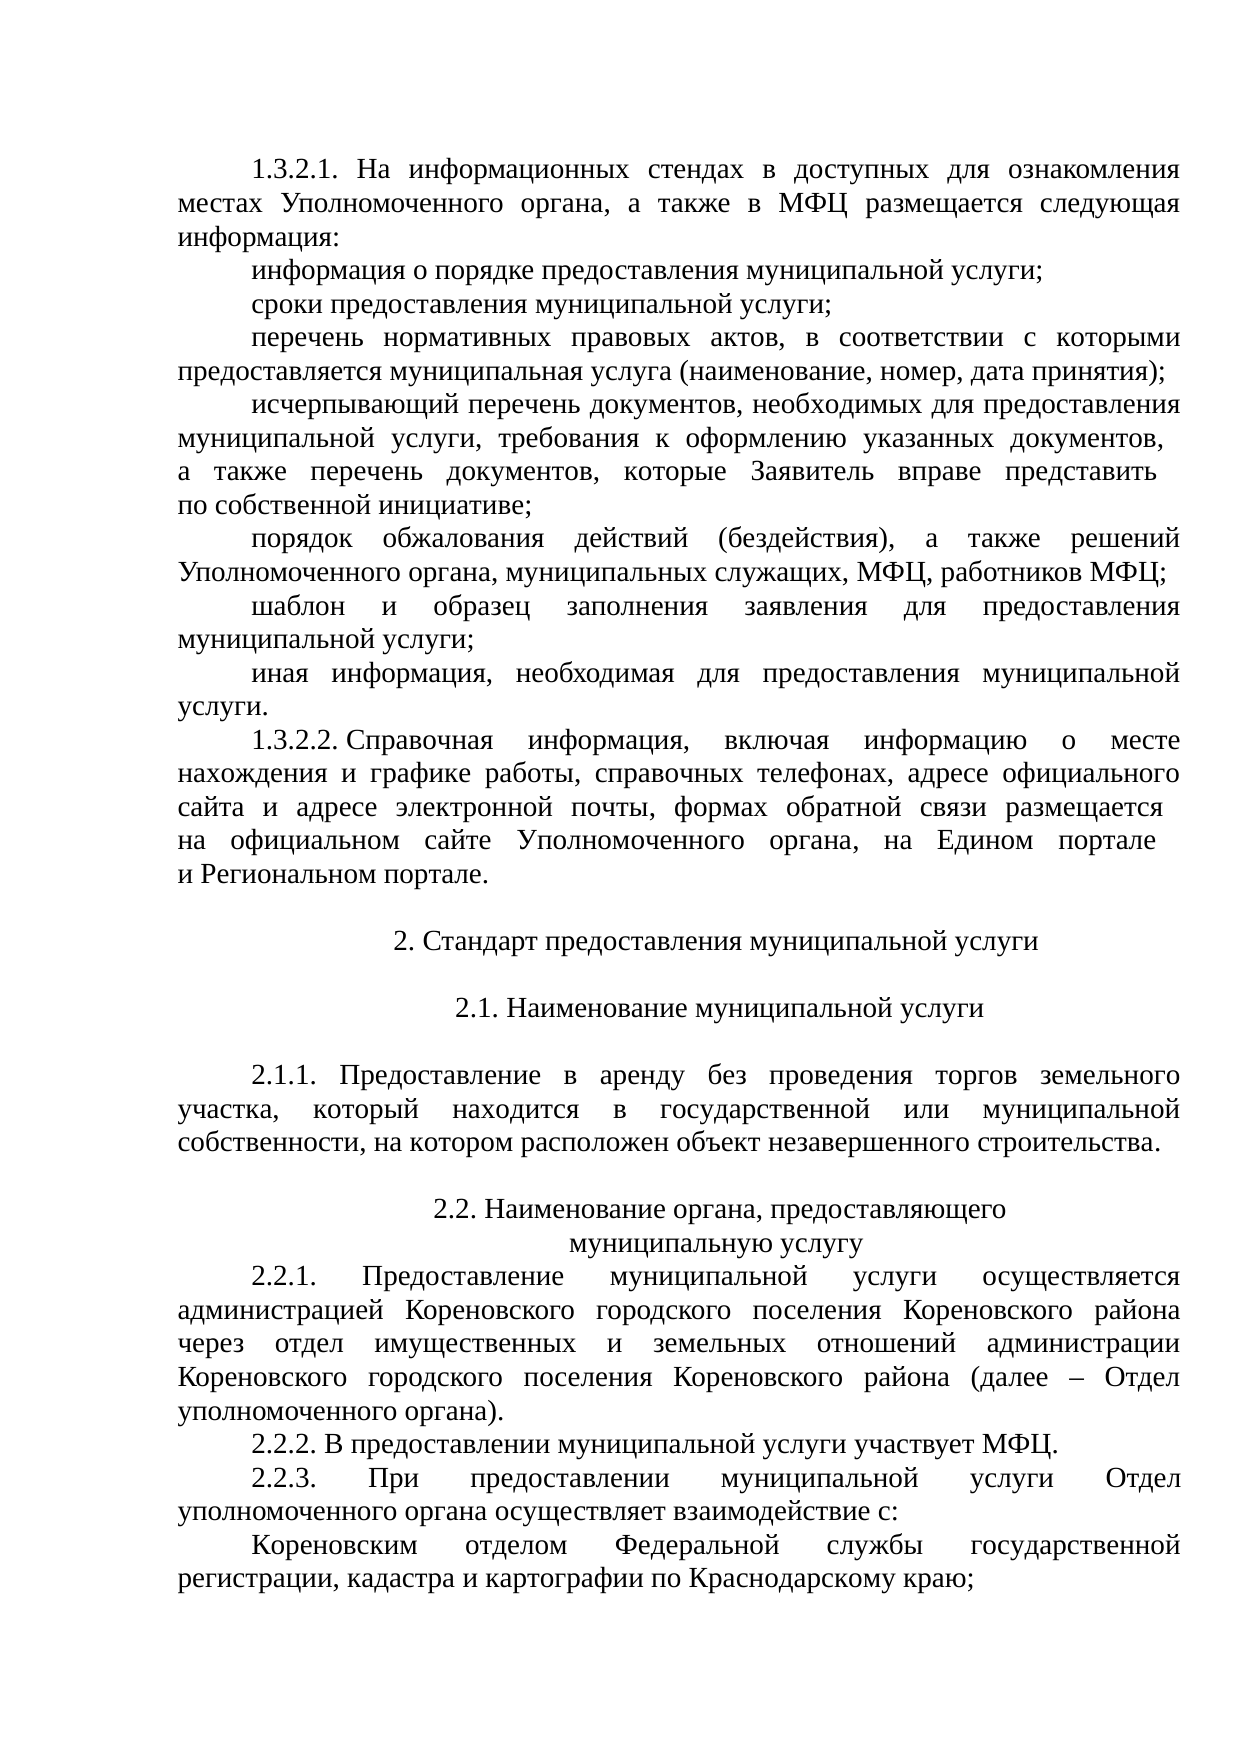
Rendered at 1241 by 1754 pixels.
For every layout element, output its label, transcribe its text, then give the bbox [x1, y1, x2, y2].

text муниципальную услугу [177, 1225, 1181, 1258]
text 2.2.2. В предоставлении муниципальной услуги участвует МФЦ. [177, 1426, 1181, 1460]
text перечень нормативных правовых актов, в соответствии с которыми предоставляется муниципальная услуга (наименование, номер, дата принятия); [177, 319, 1181, 386]
text 2.2. Наименование органа, предоставляющего [177, 1191, 1181, 1225]
text 2.2.3. При предоставлении муниципальной услуги Отдел уполномоченного органа осуществляет взаимодействие с: [177, 1460, 1181, 1527]
text информация о порядке предоставления муниципальной услуги; [177, 252, 1181, 286]
text 2. Стандарт предоставления муниципальной услуги [177, 923, 1181, 957]
text исчерпывающий перечень документов, необходимых для предоставления муниципальной услуги, требования к оформлению указанных документов, а также перечень документов, которые Заявитель вправе представить по собственной инициативе; [177, 386, 1181, 521]
text 2.1. Наименование муниципальной услуги [177, 990, 1181, 1024]
text 1.3.2.2. Справочная информация, включая информацию о месте нахождения и графике работы, справочных телефонах, адресе официального сайта и адресе электронной почты, формах обратной связи размещается на официальном сайте Уполномоченного органа, на Едином портале и Региональном портале. [177, 722, 1181, 889]
text порядок обжалования действий (бездействия), а также решений Уполномоченного органа, муниципальных служащих, МФЦ, работников МФЦ; [177, 521, 1181, 588]
text иная информация, необходимая для предоставления муниципальной услуги. [177, 655, 1181, 722]
text шаблон и образец заполнения заявления для предоставления муниципальной услуги; [177, 588, 1181, 655]
text Кореновским отделом Федеральной службы государственной регистрации, кадастра и картографии по Краснодарскому краю; [177, 1527, 1181, 1594]
text 2.1.1. Предоставление в аренду без проведения торгов земельного участка, который находится в государственной или муниципальной собственности, на котором расположен объект незавершенного строительства. [177, 1057, 1181, 1158]
text 1.3.2.1. На информационных стендах в доступных для ознакомления местах Уполномоченного органа, а также в МФЦ размещается следующая информация: [177, 152, 1181, 252]
text сроки предоставления муниципальной услуги; [177, 286, 1181, 319]
text 2.2.1. Предоставление муниципальной услуги осуществляется администрацией Кореновского городского поселения Кореновского района через отдел имущественных и земельных отношений администрации Кореновского городского поселения Кореновского района (далее – Отдел уполномоченного органа). [177, 1258, 1181, 1426]
